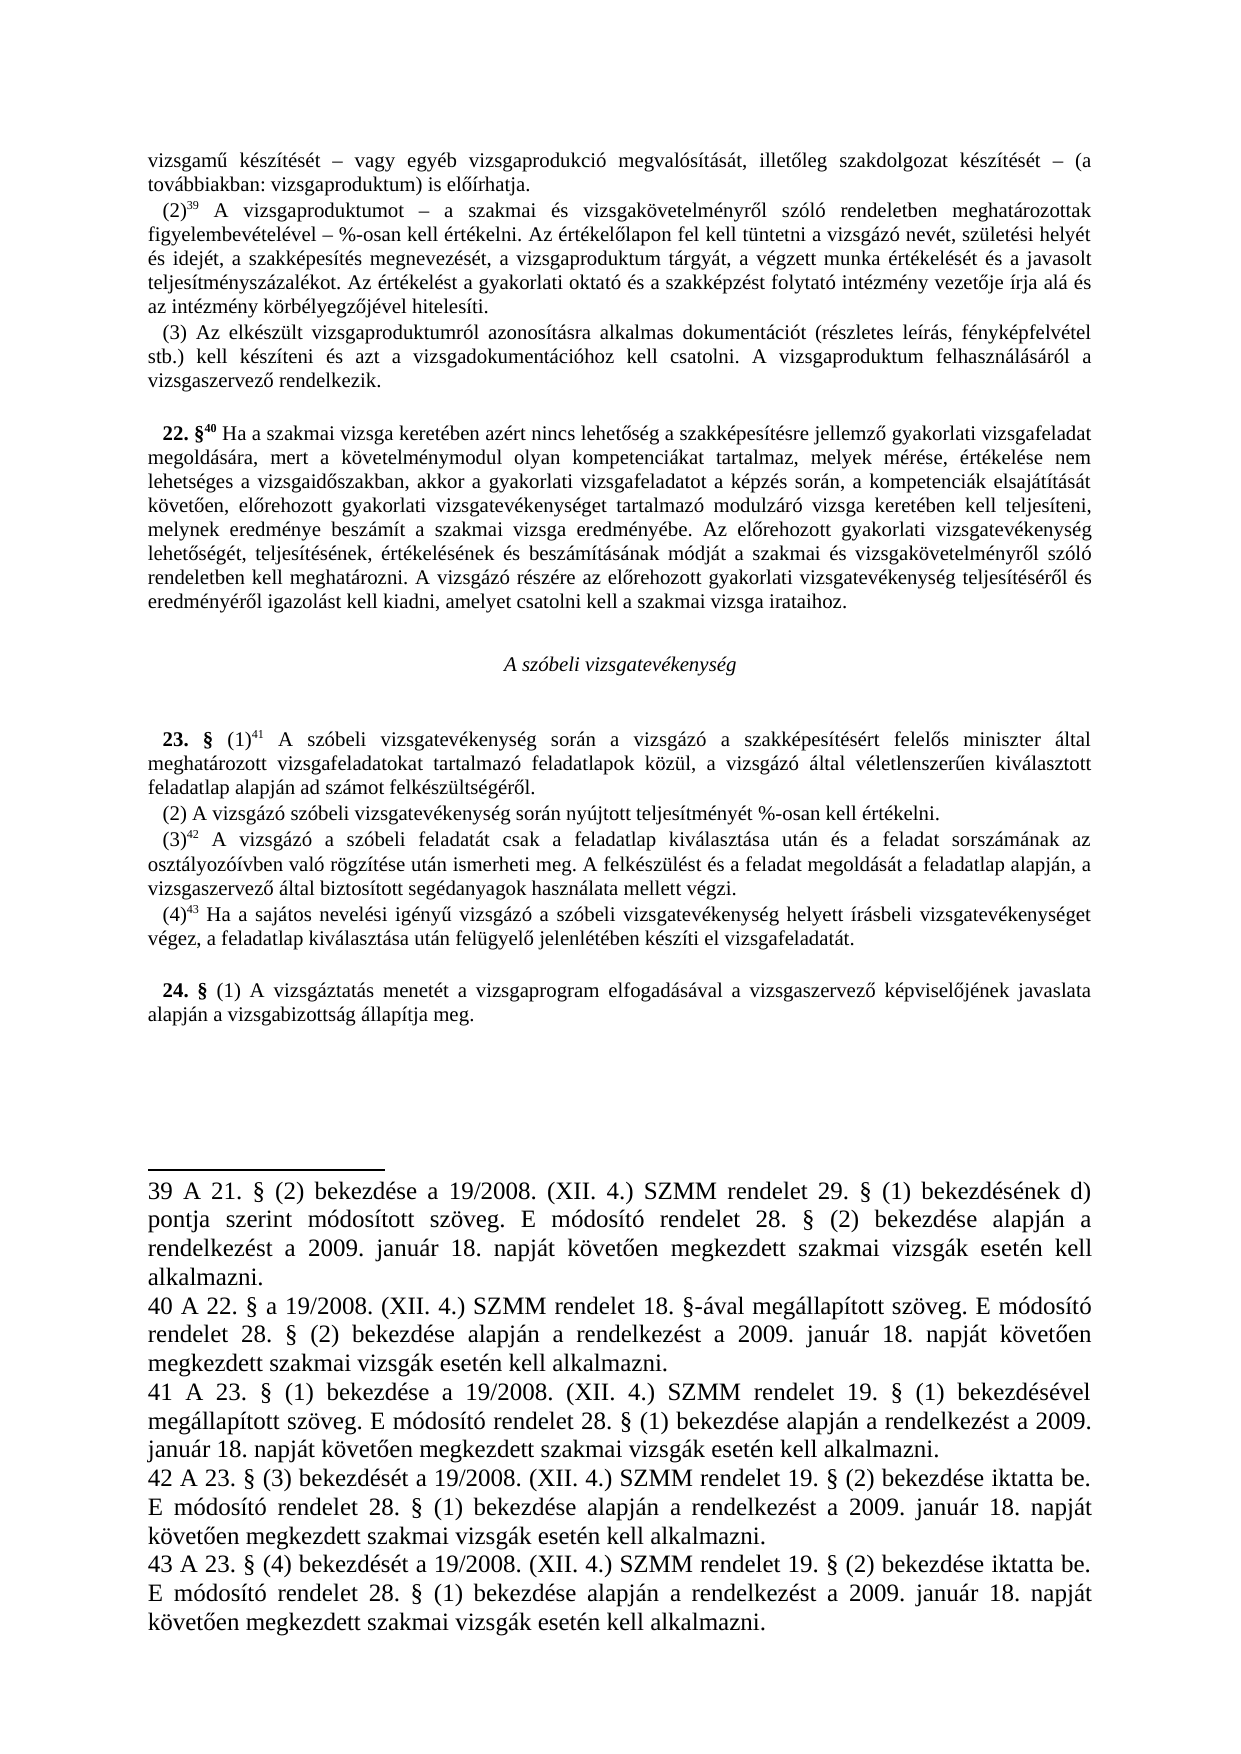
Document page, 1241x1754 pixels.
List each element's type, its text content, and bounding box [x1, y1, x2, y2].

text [148, 148, 1093, 196]
text 23. § (1) A szóbeli vizsgatevékenység során a vizsgázó a szakképesítésért felelős miniszter által meghatározott vizsgafeladatokat tartalmazó feladatlapok közül, a vizsgázó által véletlenszerűen kiválasztott feladatlap alapján ad számot felkészültségéről. [148, 727, 1093, 799]
text (2) A vizsgaproduktumot – a szakmai és vizsgakövetelményről szóló rendeletben meghatározottak figyelembevételével – %-osan kell értékelni. Az értékelőlapon fel kell tüntetni a vizsgázó nevét, születési helyét és idejét, a szakképesítés megnevezését, a vizsgaproduktum tárgyát, a végzett munka értékelését és a javasolt teljesítményszázalékot. Az értékelést a gyakorlati oktató és a szakképzést folytató intézmény vezetője írja alá és az intézmény körbélyegzőjével hitelesíti. [148, 198, 1093, 318]
text (3) Az elkészült vizsgaproduktumról azonosításra alkalmas dokumentációt (részletes leírás, fényképfelvétel stb.) kell készíteni és azt a vizsgadokumentációhoz kell csatolni. A vizsgaproduktum felhasználásáról a vizsgaszervező rendelkezik. [148, 320, 1093, 392]
text 22. § Ha a szakmai vizsga keretében azért nincs lehetőség a szakképesítésre jellemző gyakorlati vizsgafeladat megoldására, mert a követelménymodul olyan kompetenciákat tartalmaz, melyek mérése, értékelése nem lehetséges a vizsgaidőszakban, akkor a gyakorlati vizsgafeladatot a képzés során, a kompetenciák elsajátítását követően, előrehozott gyakorlati vizsgatevékenységet tartalmazó modulzáró vizsga keretében kell teljesíteni, melynek eredménye beszámít a szakmai vizsga eredményébe. Az előrehozott gyakorlati vizsgatevékenység lehetőségét, teljesítésének, értékelésének és beszámításának módját a szakmai és vizsgakövetelményről szóló rendeletben kell meghatározni. A vizsgázó részére az előrehozott gyakorlati vizsgatevékenység teljesítéséről és eredményéről igazolást kell kiadni, amelyet csatolni kell a szakmai vizsga irataihoz. [148, 421, 1093, 613]
text A szóbeli vizsgatevékenység [148, 652, 1093, 676]
text 24. § (1) A vizsgáztatás menetét a vizsgaprogram elfogadásával a vizsgaszervező képviselőjének javaslata alapján a vizsgabizottság állapítja meg. [148, 978, 1093, 1026]
text (2) A vizsgázó szóbeli vizsgatevékenység során nyújtott teljesítményét %-osan kell értékelni. [148, 801, 1093, 825]
text (3) A vizsgázó a szóbeli feladatát csak a feladatlap kiválasztása után és a feladat sorszámának az osztályozóívben való rögzítése után ismerheti meg. A felkészülést és a feladat megoldását a feladatlap alapján, a vizsgaszervező által biztosított segédanyagok használata mellett végzi. [148, 827, 1093, 899]
text (4) Ha a sajátos nevelési igényű vizsgázó a szóbeli vizsgatevékenység helyett írásbeli vizsgatevékenységet végez, a feladatlap kiválasztása után felügyelő jelenlétében készíti el vizsgafeladatát. [148, 902, 1093, 950]
